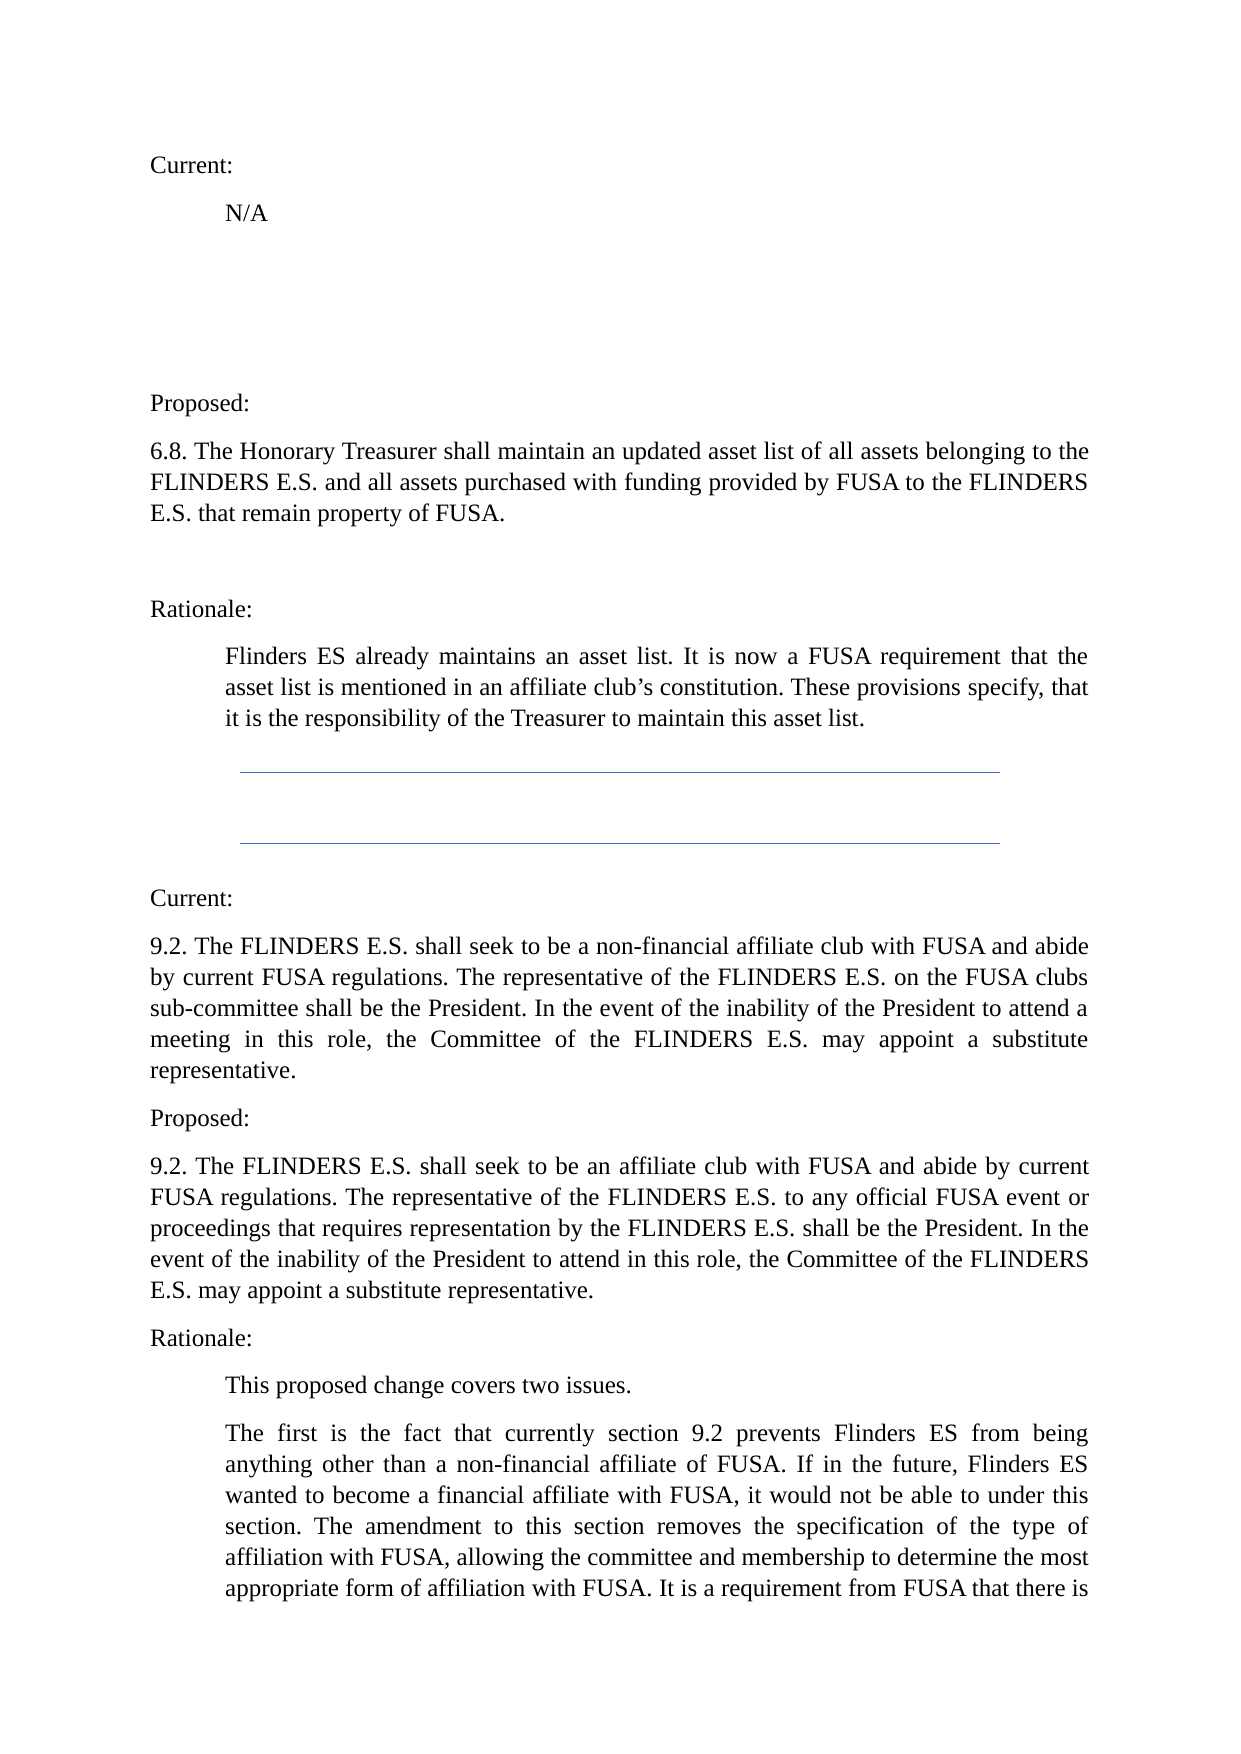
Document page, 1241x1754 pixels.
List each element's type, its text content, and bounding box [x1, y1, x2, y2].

text Current: [150, 883, 1090, 912]
text 9.2. The FLINDERS E.S. shall seek to be a non-financial affiliate club with FUSA and abide by current FUSA regulations. The representative of the FLINDERS E.S. on the FUSA clubs sub-committee shall be the President. In the event of the inability of the President to attend a meeting in this role, the Committee of the FLINDERS E.S. may appoint a substitute representative. [150, 931, 1090, 1084]
text Rationale: [150, 1323, 1090, 1351]
text Current: [150, 150, 1090, 179]
text 6.8. The Honorary Treasurer shall maintain an updated asset list of all assets belonging to the FLINDERS E.S. and all assets purchased with funding provided by FUSA to the FLINDERS E.S. that remain property of FUSA. [150, 436, 1090, 527]
text N/A [225, 198, 1090, 226]
text Flinders ES already maintains an asset list. It is now a FUSA requirement that the asset list is mentioned in an affiliate club’s constitution. These provisions specify, that it is the responsibility of the Treasurer to maintain this asset list. [225, 641, 1090, 732]
text 9.2. The FLINDERS E.S. shall seek to be an affiliate club with FUSA and abide by current FUSA regulations. The representative of the FLINDERS E.S. to any official FUSA event or proceedings that requires representation by the FLINDERS E.S. shall be the President. In the event of the inability of the President to attend in this role, the Committee of the FLINDERS E.S. may appoint a substitute representative. [150, 1151, 1090, 1304]
text This proposed change covers two issues. [225, 1370, 1090, 1399]
text Proposed: [150, 1103, 1090, 1132]
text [225, 1418, 1090, 1602]
text Rationale: [150, 594, 1090, 622]
text Proposed: [150, 388, 1090, 417]
